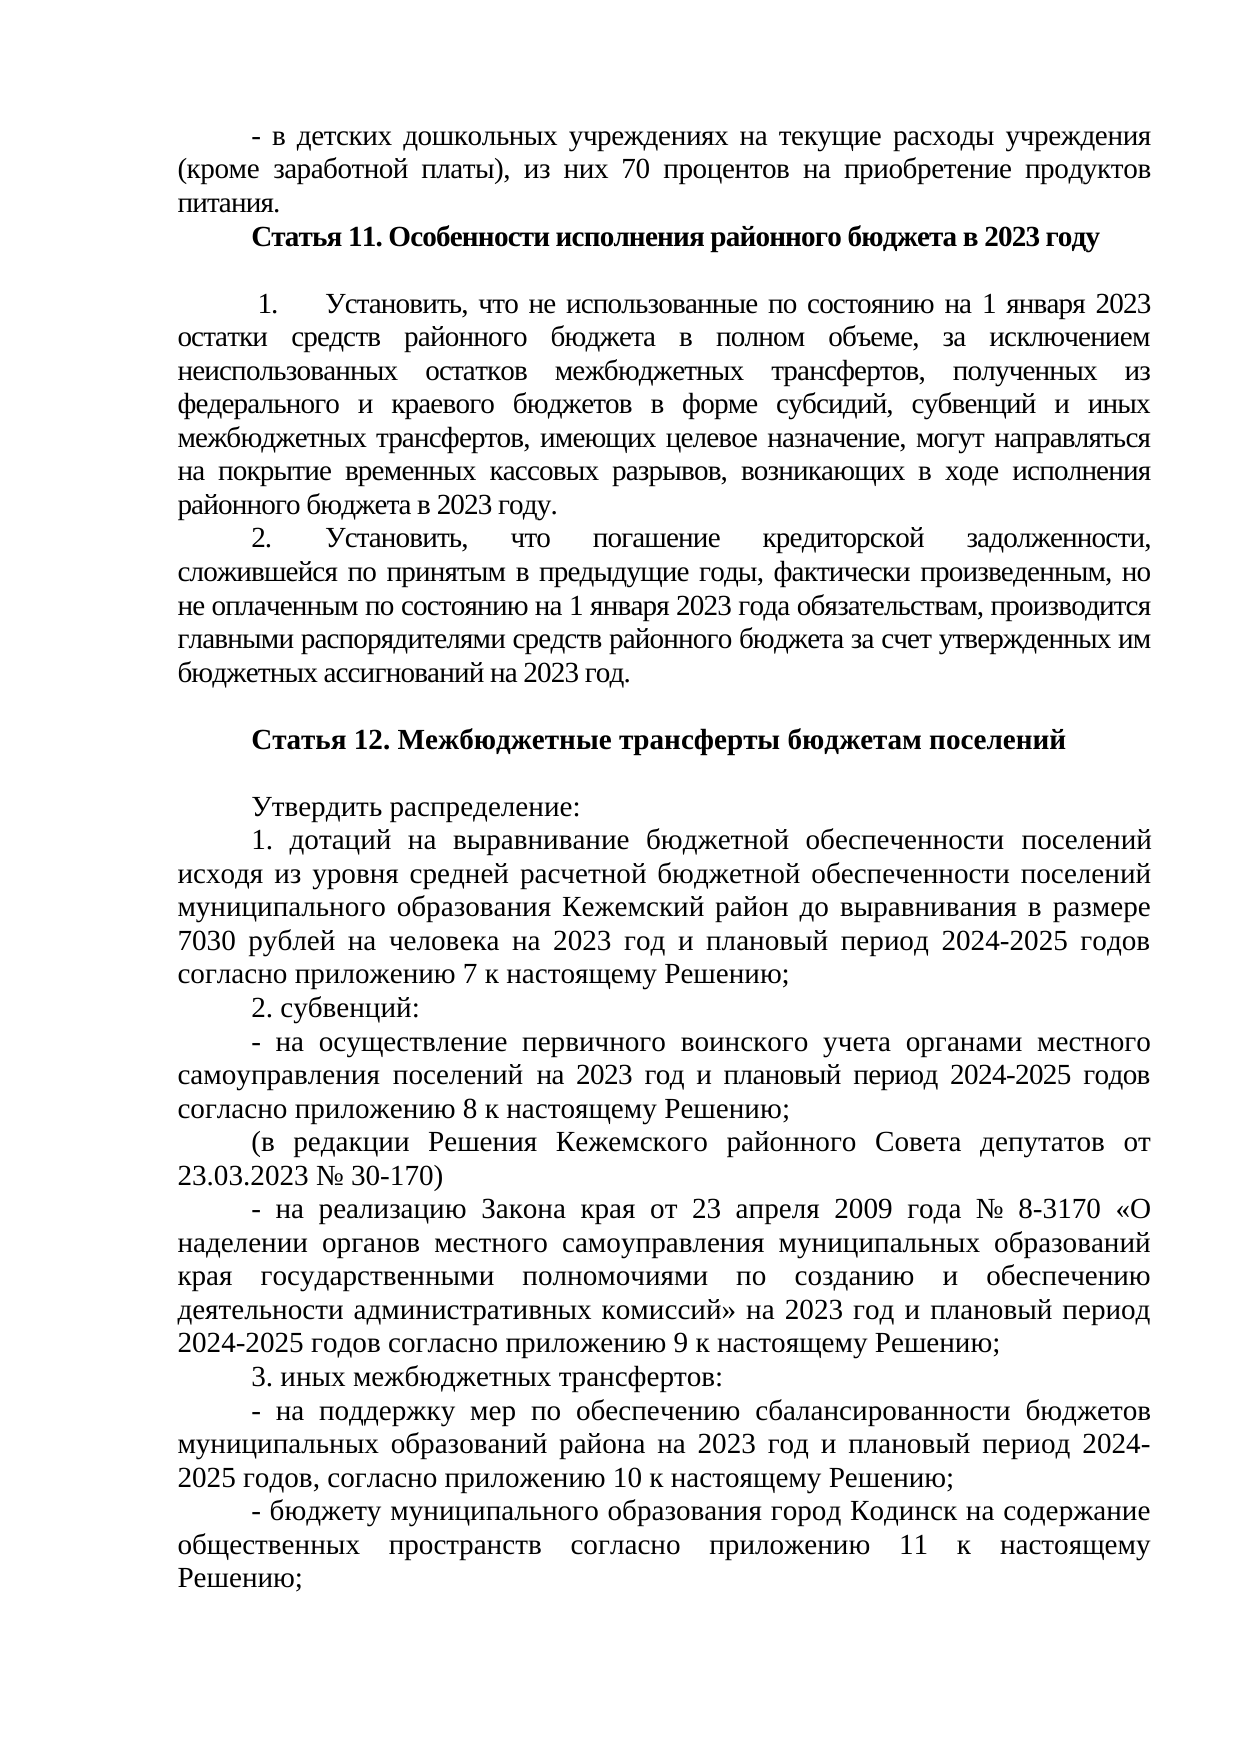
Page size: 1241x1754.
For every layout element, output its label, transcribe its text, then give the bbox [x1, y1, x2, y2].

text - в детских дошкольных учреждениях на текущие расходы учреждения (кроме заработной платы), из них 70 процентов на приобретение продуктов питания. [177, 118, 1152, 219]
text - на реализацию Закона края от 23 апреля 2009 года № 8-3170 «О наделении органов местного самоуправления муниципальных образований края государственными полномочиями по созданию и обеспечению деятельности административных комиссий» на 2023 год и плановый период 2024-2025 годов согласно приложению 9 к настоящему Решению; [177, 1191, 1152, 1359]
text - на поддержку мер по обеспечению сбалансированности бюджетов муниципальных образований района на 2023 год и плановый период 2024-2025 годов, согласно приложению 10 к настоящему Решению; [177, 1393, 1152, 1493]
text 2. субвенций: [177, 990, 1152, 1024]
text - на осуществление первичного воинского учета органами местного самоуправления поселений на 2023 год и плановый период 2024-2025 годов согласно приложению 8 к настоящему Решению; [177, 1024, 1152, 1124]
text (в редакции Решения Кежемского районного Совета депутатов от 23.03.2023 № 30-170) [177, 1124, 1152, 1191]
text - бюджету муниципального образования город Кодинск на содержание общественных пространств согласно приложению 11 к настоящему Решению; [177, 1493, 1152, 1594]
text 3. иных межбюджетных трансфертов: [177, 1359, 1152, 1393]
text Статья 12. Межбюджетные трансферты бюджетам поселений [177, 722, 1152, 755]
list Установить, что погашение кредиторской задолженности, сложившейся по принятым в предыдущие годы, фактически произведенным, но не оплаченным по состоянию на 1 января 2023 года обязательствам, производится главными распорядителями средств районного бюджета за счет утвержденных им бюджетных ассигнований на 2023 год. [177, 521, 1152, 688]
list Установить, что не использованные по состоянию на 1 января 2023 остатки средств районного бюджета в полном объеме, за исключением неиспользованных остатков межбюджетных трансфертов, полученных из федерального и краевого бюджетов в форме субсидий, субвенций и иных межбюджетных трансфертов, имеющих целевое назначение, могут направляться на покрытие временных кассовых разрывов, возникающих в ходе исполнения районного бюджета в 2023 году. [177, 286, 1152, 521]
text Утвердить распределение: [177, 789, 1152, 822]
text 1. дотаций на выравнивание бюджетной обеспеченности поселений исходя из уровня средней расчетной бюджетной обеспеченности поселений муниципального образования Кежемский район до выравнивания в размере 7030 рублей на человека на 2023 год и плановый период 2024-2025 годов согласно приложению 7 к настоящему Решению; [177, 822, 1152, 990]
text Статья 11. Особенности исполнения районного бюджета в 2023 году [177, 219, 1152, 252]
